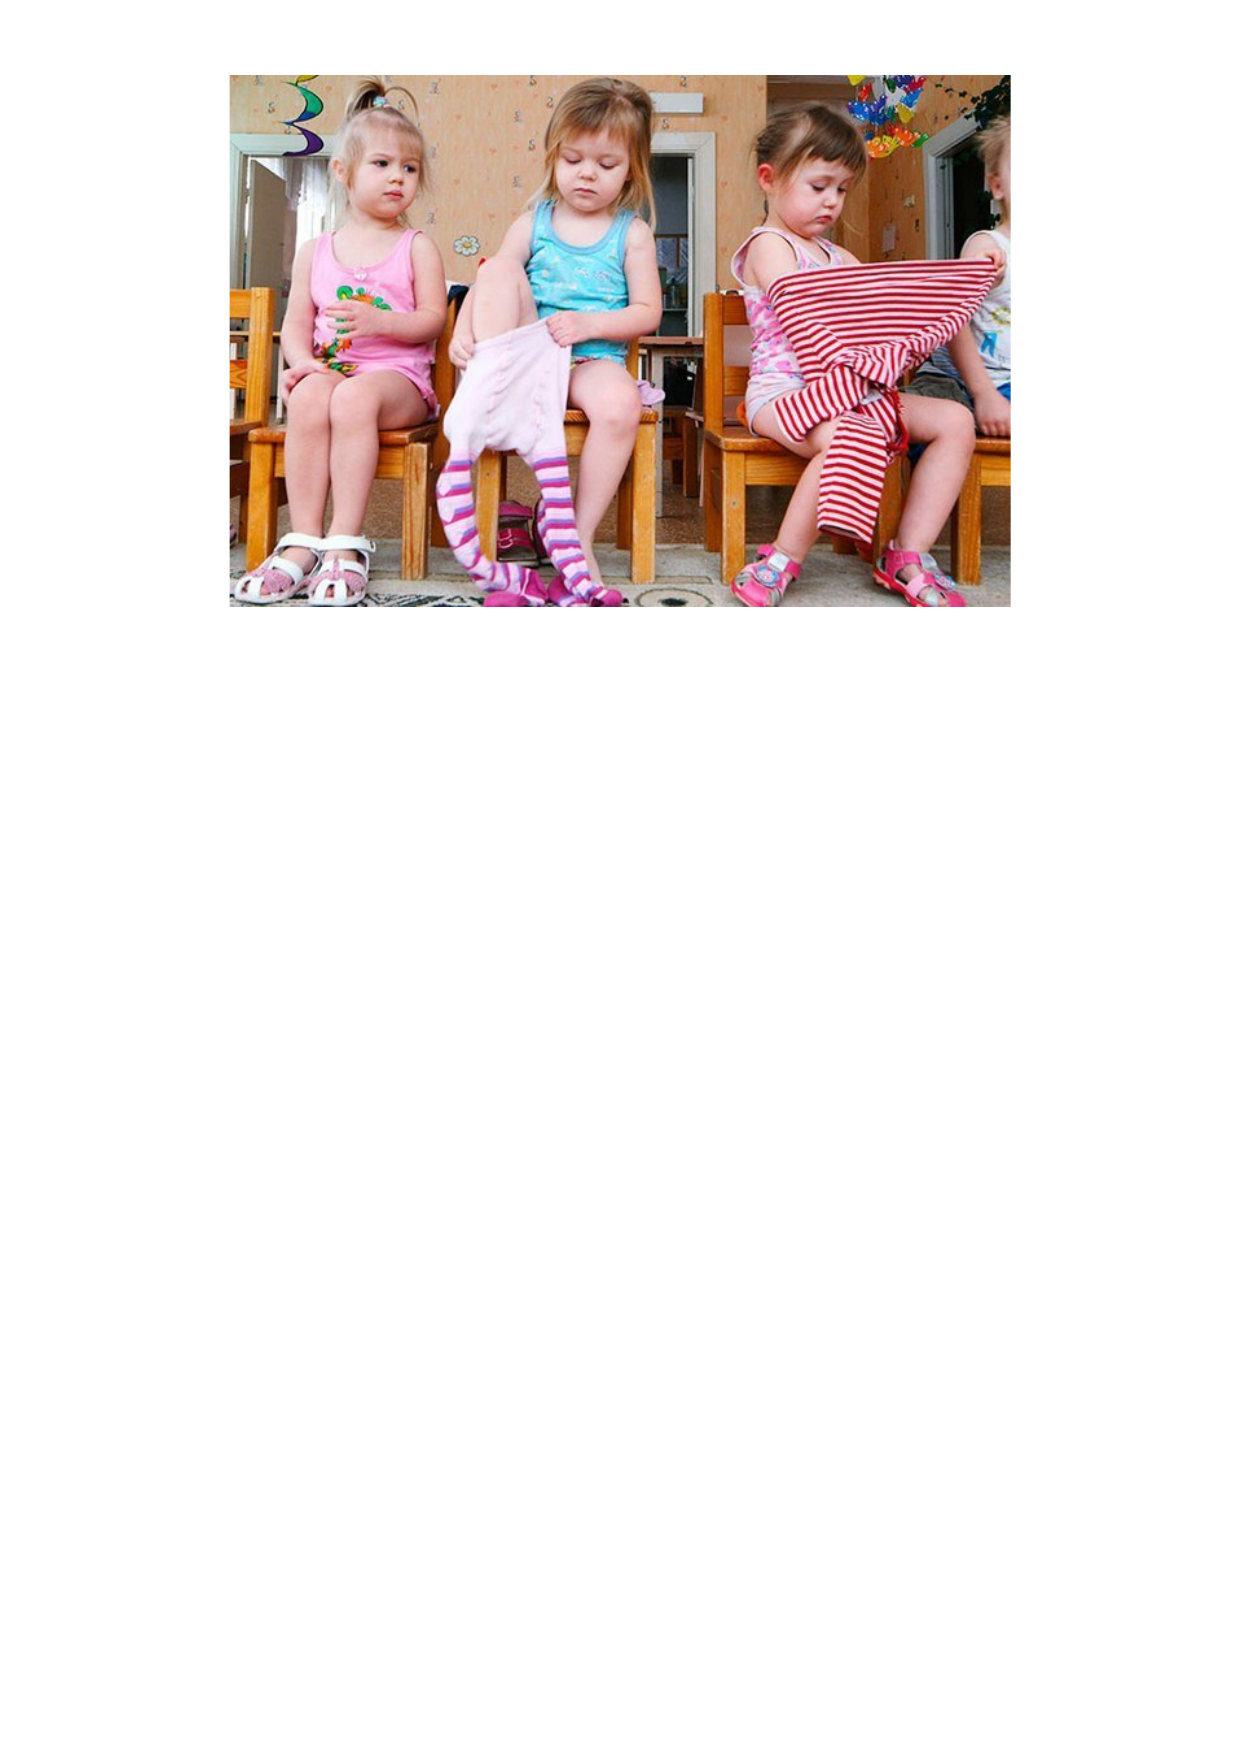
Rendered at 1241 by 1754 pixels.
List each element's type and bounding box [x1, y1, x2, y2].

picture [229, 75, 1011, 607]
